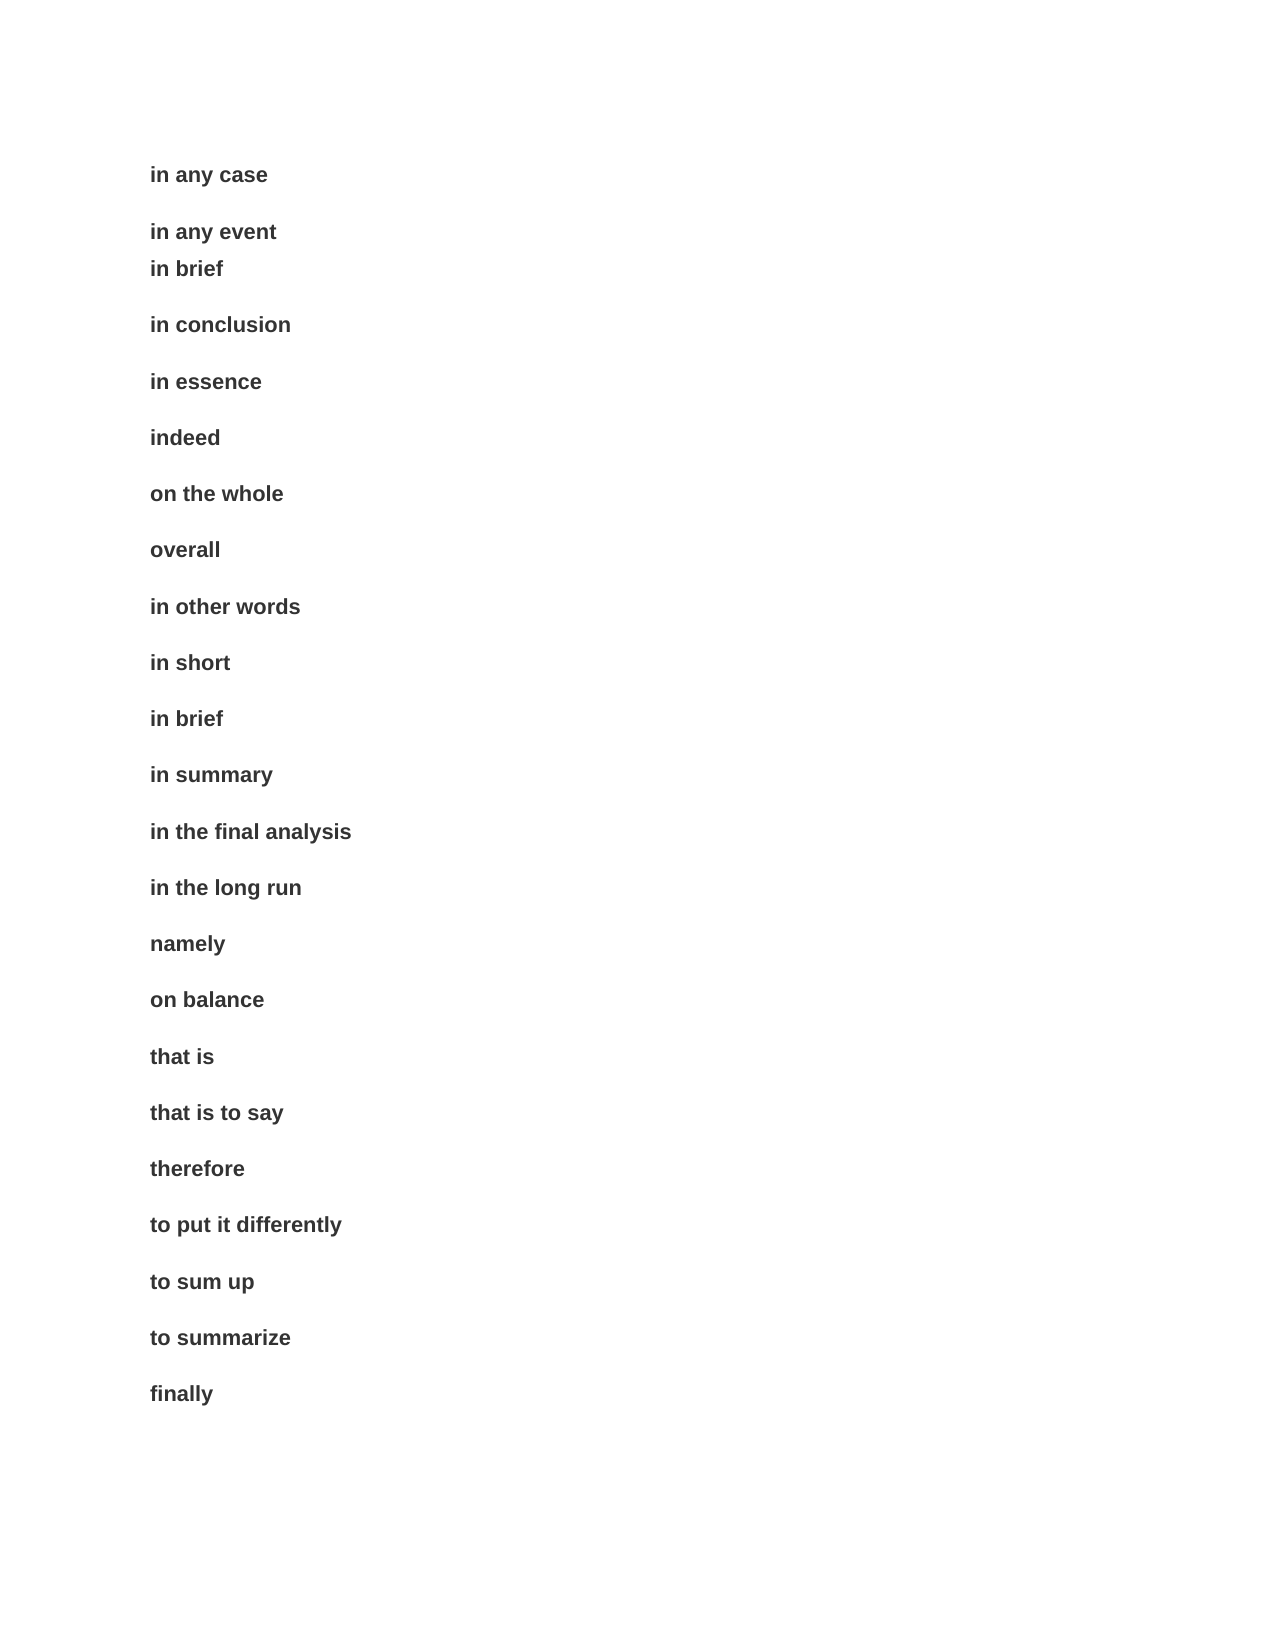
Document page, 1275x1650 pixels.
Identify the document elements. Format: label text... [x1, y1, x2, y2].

text in the final analysis [150, 806, 1125, 844]
text namely [150, 919, 1125, 956]
text to summarize [150, 1312, 1125, 1350]
text finally [150, 1369, 1125, 1406]
text that is to say [150, 1087, 1125, 1125]
text in short [150, 637, 1125, 675]
text to sum up [150, 1256, 1125, 1294]
text overall [150, 525, 1125, 562]
text in summary [150, 750, 1125, 787]
text in any event in brief [150, 206, 1125, 281]
text in other words [150, 581, 1125, 619]
text that is [150, 1031, 1125, 1069]
text in the long run [150, 862, 1125, 900]
text in conclusion [150, 300, 1125, 337]
text in essence [150, 356, 1125, 394]
text in brief [150, 694, 1125, 731]
text in any case [150, 150, 1125, 187]
text to put it differently [150, 1200, 1125, 1237]
text indeed [150, 412, 1125, 450]
text therefore [150, 1144, 1125, 1181]
text on the whole [150, 469, 1125, 506]
text on balance [150, 975, 1125, 1012]
